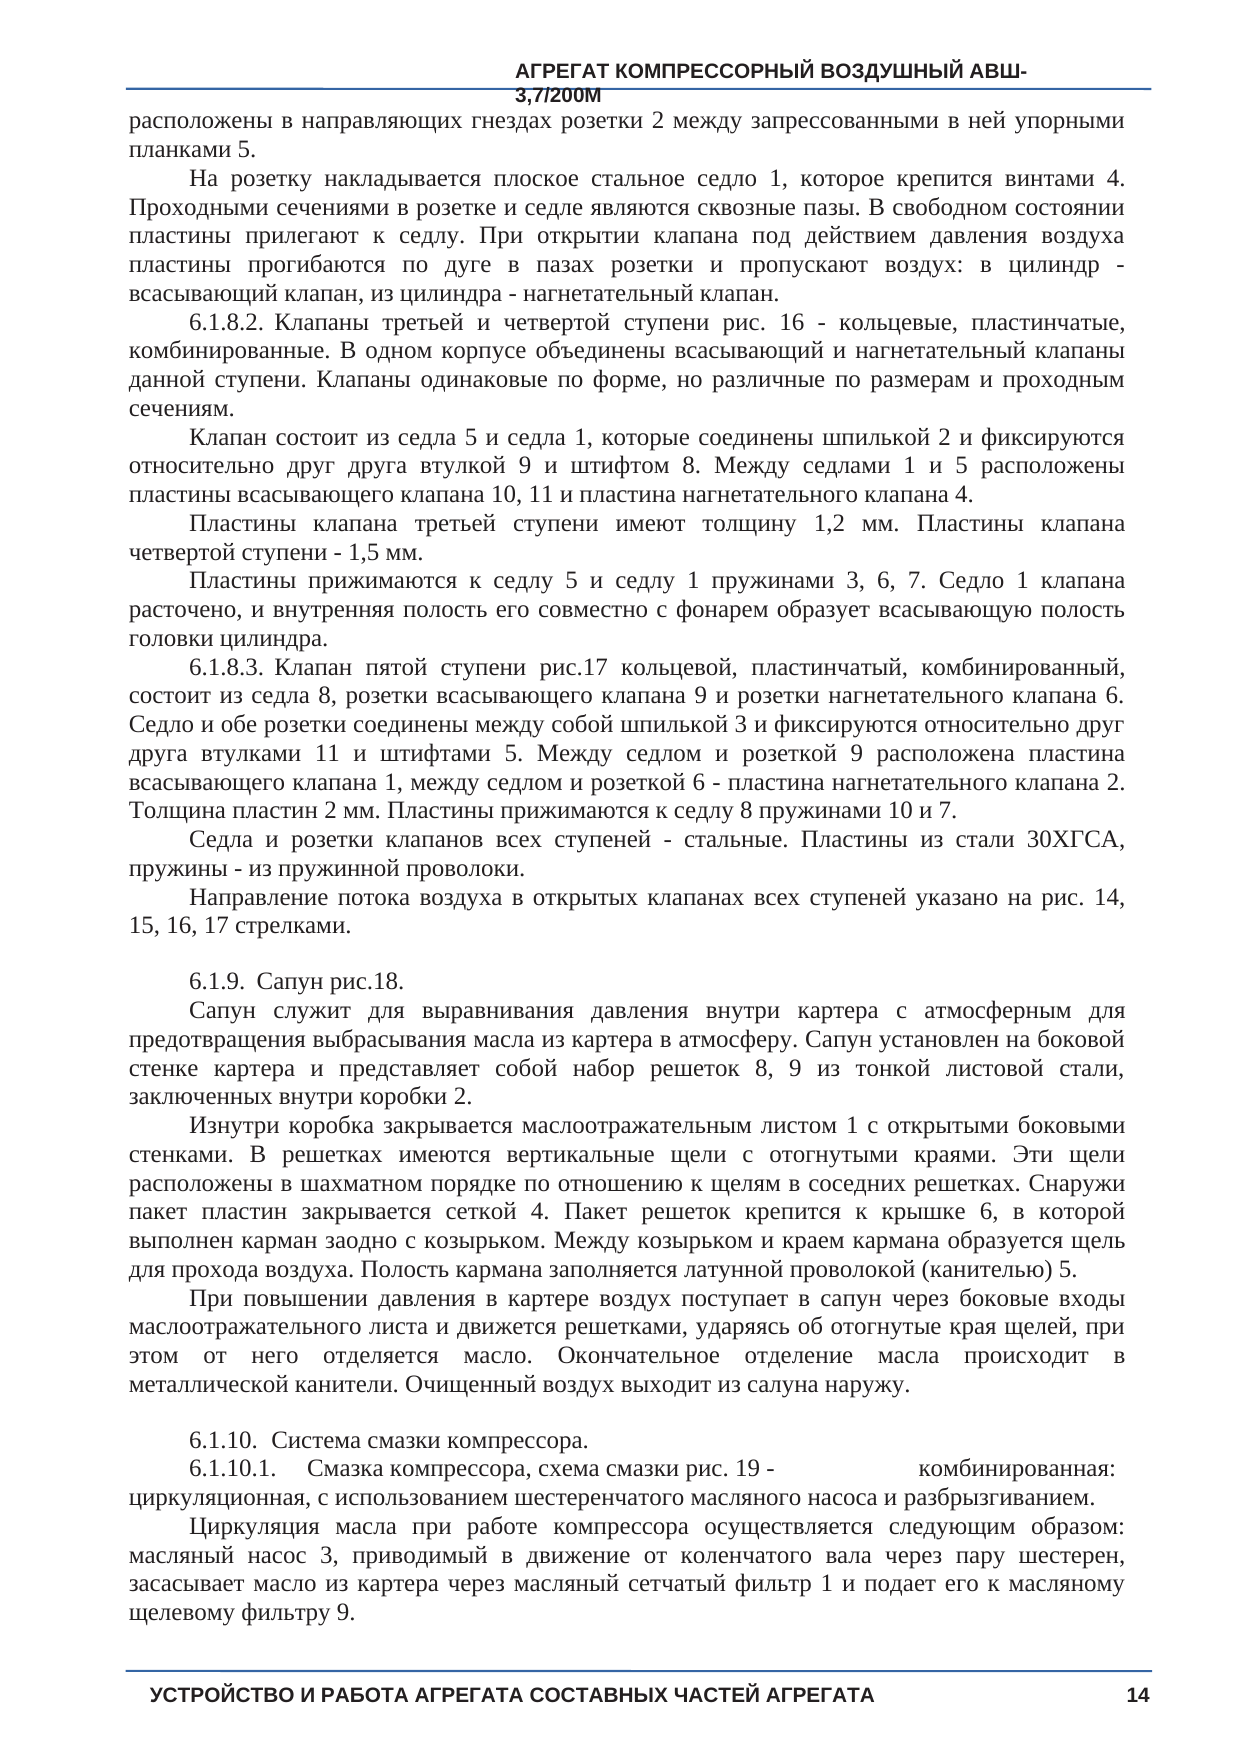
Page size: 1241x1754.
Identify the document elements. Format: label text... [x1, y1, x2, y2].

text Клапан состоит из седла 5 и седла 1, которые соединены шпилькой 2 и фиксируются относительно друг друга втулкой 9 и штифтом 8. Между седлами 1 и 5 расположены пластины всасывающего клапана 10, 11 и пластина нагнетательного клапана 4. [128, 422, 1126, 508]
list Клапаны третьей и четвертой ступени рис. 16 - кольцевые, пластинчатые, комбинированные. В одном корпусе объединены всасывающий и нагнетательный клапаны данной ступени. Клапаны одинаковые по форме, но различные по размерам и проходным сечениям. [128, 307, 1126, 422]
text При повышении давления в картере воздух поступает в сапун через боковые входы маслоотражательного листа и движется решетками, ударяясь об отогнутые края щелей, при этом от него отделяется масло. Окончательное отделение масла происходит в металлической канители. Очищенный воздух выходит из салуна наружу. [128, 1283, 1126, 1398]
text Пластины прижимаются к седлу 5 и седлу 1 пружинами 3, 6, 7. Седло 1 клапана расточено, и внутренняя полость его совместно с фонарем образует всасывающую полость головки цилиндра. [128, 566, 1126, 652]
text Изнутри коробка закрывается маслоотражательным листом 1 с открытыми боковыми стенками. В решетках имеются вертикальные щели с отогнутыми краями. Эти щели расположены в шахматном порядке по отношению к щелям в соседних решетках. Снаружи пакет пластин закрывается сеткой 4. Пакет решеток крепится к крышке 6, в которой выполнен карман заодно с козырьком. Между козырьком и краем кармана образуется щель для прохода воздуха. Полость кармана заполняется латунной проволокой (канителью) 5. [128, 1110, 1126, 1283]
text Циркуляция масла при работе компрессора осуществляется следующим образом: масляный насос 3, приводимый в движение от коленчатого вала через пару шестерен, засасывает масло из картера через масляный сетчатый фильтр 1 и подает его к масляному щелевому фильтру 9. [128, 1511, 1126, 1626]
list Система смазки компрессора. [128, 1425, 1126, 1453]
text циркуляционная, с использованием шестеренчатого масляного насоса и разбрызгиванием. [128, 1482, 1126, 1511]
text На розетку накладывается плоское стальное седло 1, которое крепится винтами 4. Проходными сечениями в розетке и седле являются сквозные пазы. В свободном состоянии пластины прилегают к седлу. При открытии клапана под действием давления воздуха пластины прогибаются по дуге в пазах розетки и пропускают воздух: в цилиндр - всасывающий клапан, из цилиндра - нагнетательный клапан. [128, 163, 1126, 307]
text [128, 106, 1126, 163]
text Сапун служит для выравнивания давления внутри картера с атмосферным для предотвращения выбрасывания масла из картера в атмосферу. Сапун установлен на боковой стенке картера и представляет собой набор решеток 8, 9 из тонкой листовой стали, заключенных внутри коробки 2. [128, 995, 1126, 1110]
text Пластины клапана третьей ступени имеют толщину 1,2 мм. Пластины клапана четвертой ступени - 1,5 мм. [128, 508, 1126, 566]
text Направление потока воздуха в открытых клапанах всех ступеней указано на рис. 14, 15, 16, 17 стрелками. [128, 882, 1126, 939]
list Клапан пятой ступени рис.17 кольцевой, пластинчатый, комбинированный, состоит из седла 8, розетки всасывающего клапана 9 и розетки нагнетательного клапана 6. Седло и обе розетки соединены между собой шпилькой 3 и фиксируются относительно друг друга втулками 11 и штифтами 5. Между седлом и розеткой 9 расположена пластина всасывающего клапана 1, между седлом и розеткой 6 - пластина нагнетательного клапана 2. Толщина пластин 2 мм. Пластины прижимаются к седлу 8 пружинами 10 и 7. [128, 652, 1126, 824]
text Седла и розетки клапанов всех ступеней - стальные. Пластины из стали 30ХГСА, пружины - из пружинной проволоки. [128, 824, 1126, 882]
list Смазка компрессора, схема смазки рис. 19 - комбинированная: [128, 1453, 1126, 1482]
list Сапун рис.18. [128, 966, 1126, 995]
